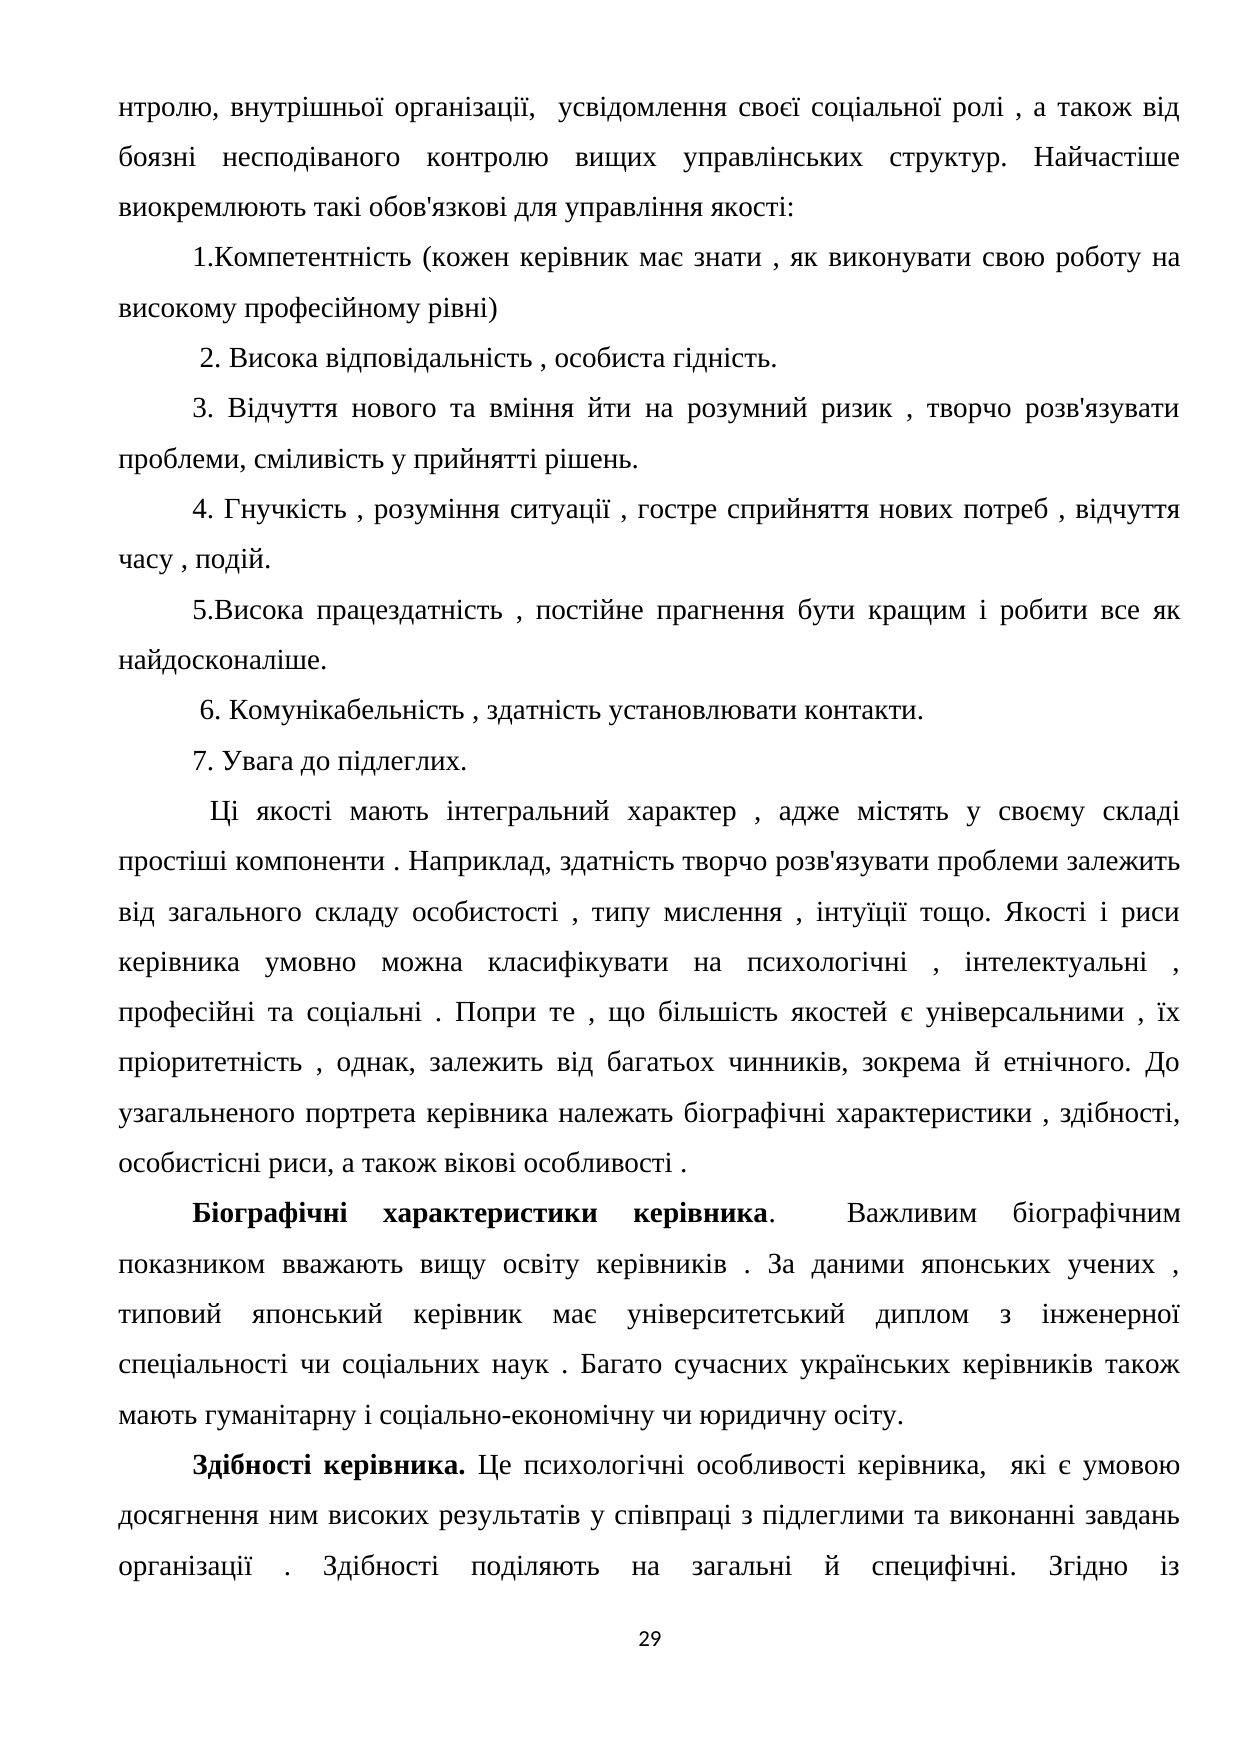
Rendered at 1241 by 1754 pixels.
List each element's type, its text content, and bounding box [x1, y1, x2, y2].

text 3. Відчуття нового та вміння йти на розумний ризик , творчо розв'язувати проблеми, сміливість у прийнятті рішень. [118, 391, 1181, 474]
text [118, 89, 1181, 223]
text 1.Компетентність (кожен керівник має знати , як виконувати свою роботу на високому професійному рівні) [118, 239, 1181, 323]
text Біографічні характеристики керівника. Важливим біографічним показником вважають вищу освіту керівників . За даними японських учених , типовий японський керівник має університетський диплом з інженерної спеціальності чи соціальних наук . Багато сучасних українських керівників також мають гуманітарну і соціально-економічну чи юридичну осіту. [118, 1196, 1181, 1430]
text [118, 1447, 1181, 1581]
text 2. Висока відповідальність , особиста гідність. [118, 340, 1181, 374]
text 7. Увага до підлеглих. [118, 743, 1181, 776]
text 6. Комунікабельність , здатність установлювати контакти. [118, 692, 1181, 726]
text 4. Гнучкість , розуміння ситуації , гостре сприйняття нових потреб , відчуття часу , подій. [118, 491, 1181, 575]
text Ці якості мають інтегральний характер , адже містять у своєму складі простіші компоненти . Наприклад, здатність творчо розв'язувати проблеми залежить від загального складу особистості , типу мислення , інтуїції тощо. Якості і риси керівника умовно можна класифікувати на психологічні , інтелектуальні , професійні та соціальні . Попри те , що більшість якостей є універсальними , їх пріоритетність , однак, залежить від багатьох чинників, зокрема й етнічного. До узагальненого портрета керівника належать біографічні характеристики , здібності, особистісні риси, а також вікові особливості . [118, 793, 1181, 1179]
text 5.Висока працездатність , постійне прагнення бути кращим і робити все як найдосконаліше. [118, 592, 1181, 676]
